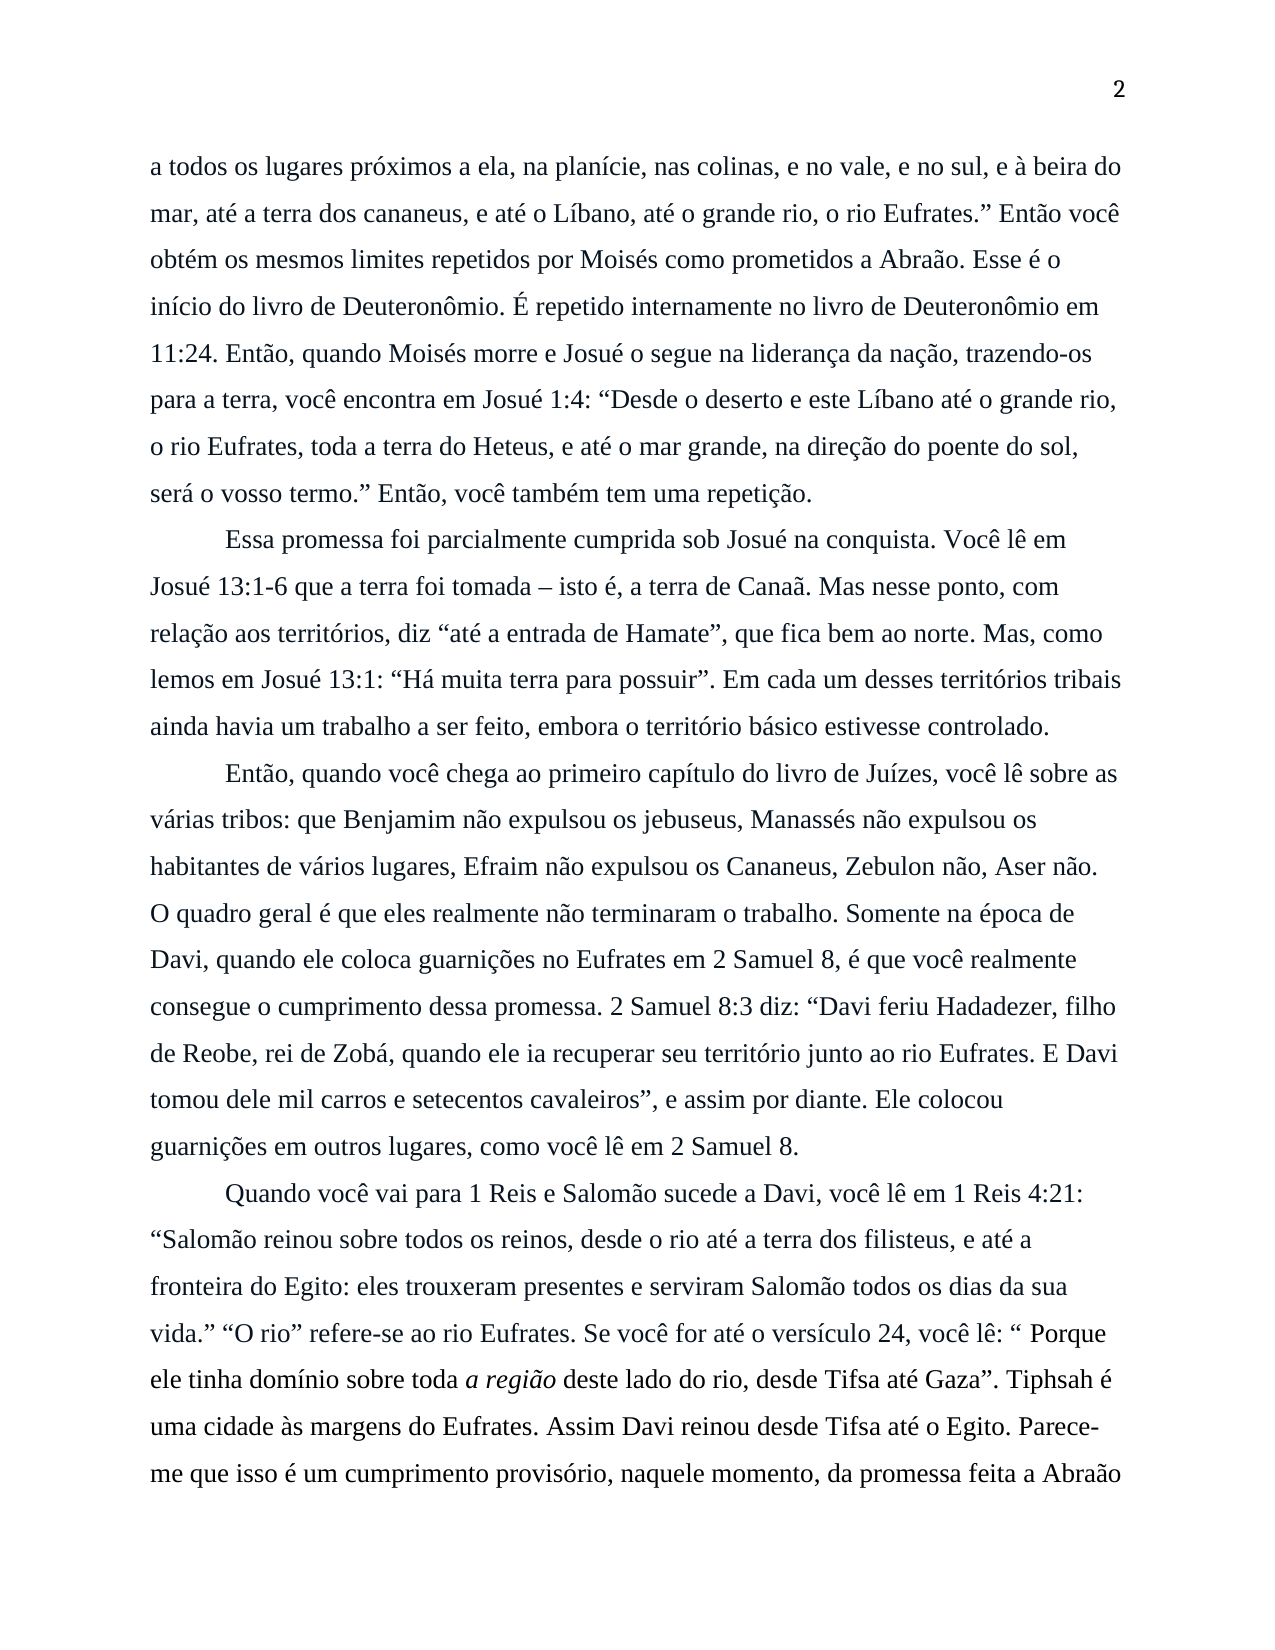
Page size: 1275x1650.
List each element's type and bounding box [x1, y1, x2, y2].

text [150, 150, 1125, 1488]
